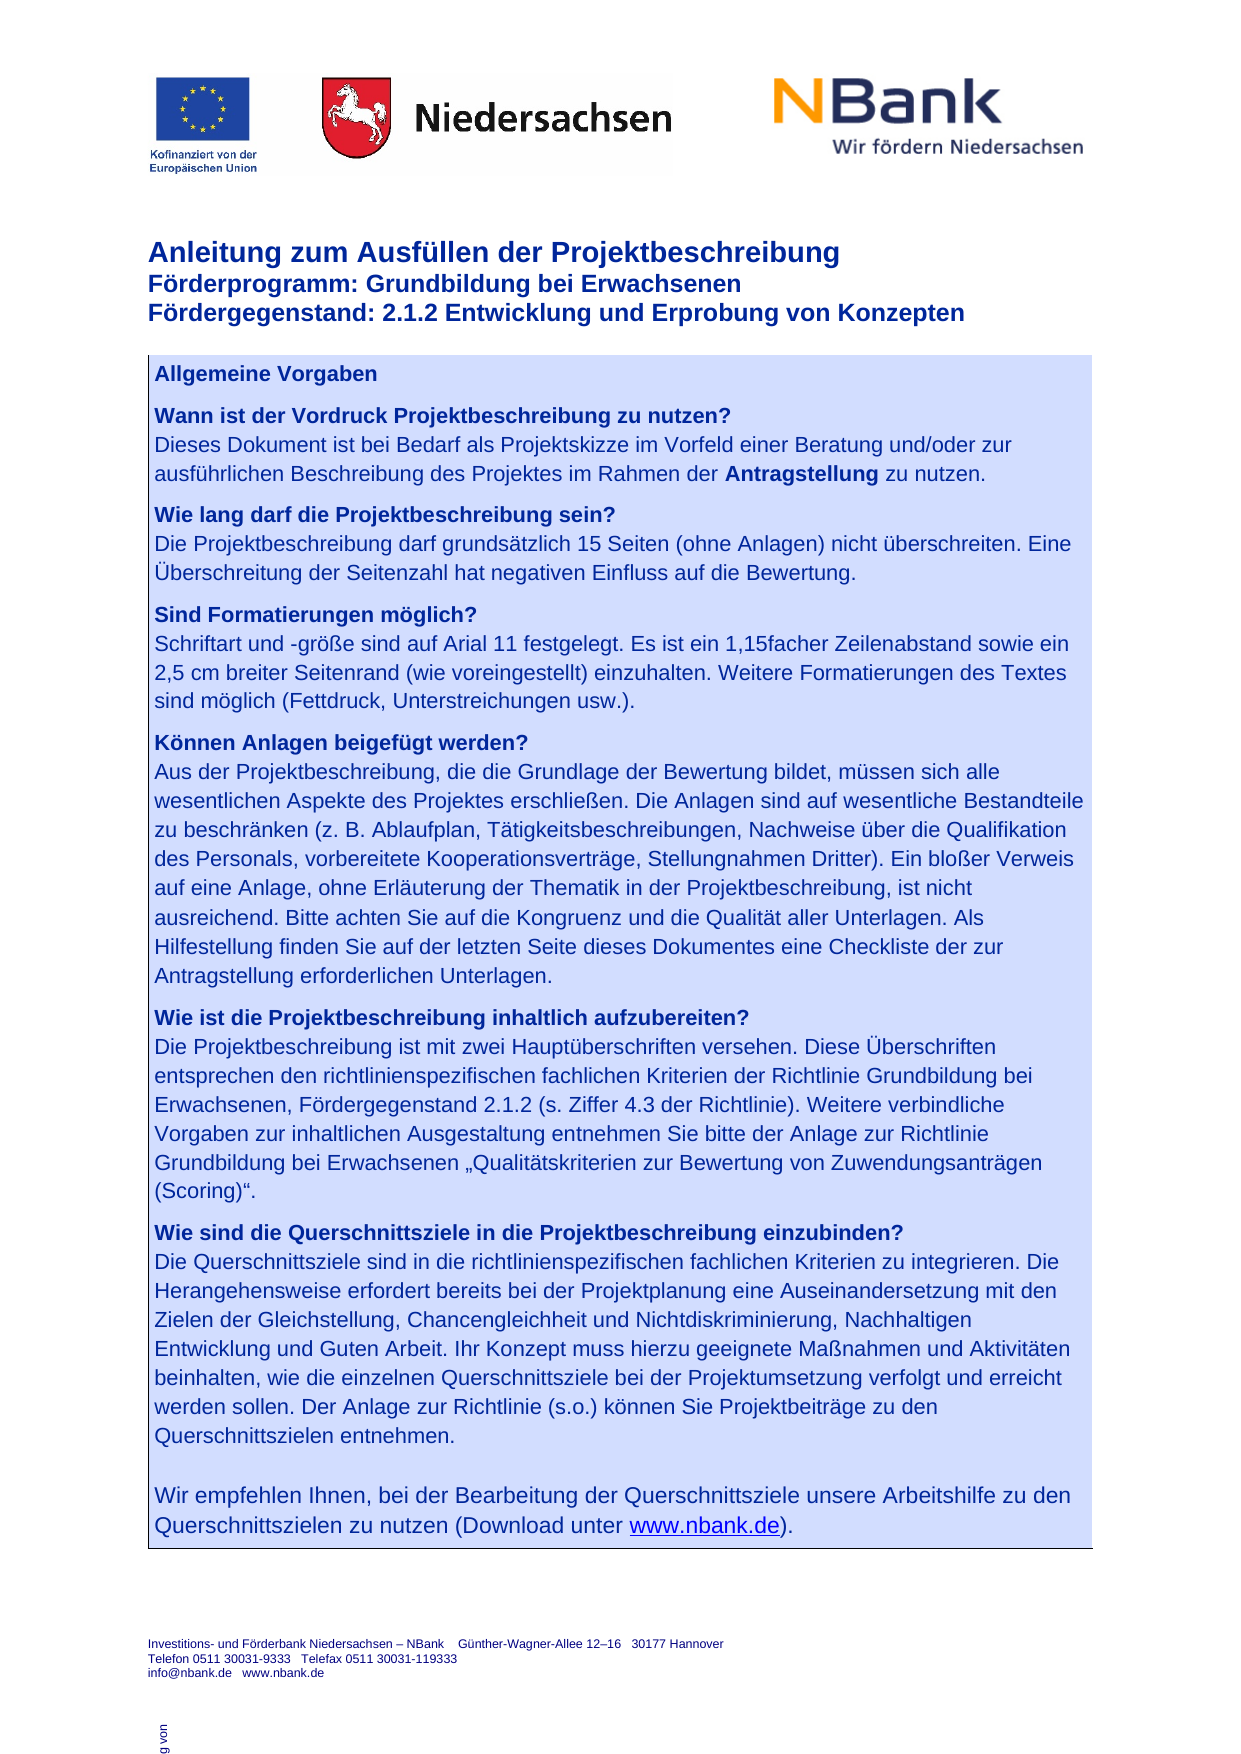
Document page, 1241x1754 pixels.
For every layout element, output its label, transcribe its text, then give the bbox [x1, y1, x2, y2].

text Anleitung zum Ausfüllen der Projektbeschreibung Förderprogramm: Grundbildung bei Erwachsenen Fördergegenstand: 2.1.2 Entwicklung und Erprobung von Konzepten [148, 236, 1092, 327]
picture [715, 72, 1142, 183]
picture [147, 73, 673, 176]
table_header Allgemeine Vorgaben Wann ist der Vordruck Projektbeschreibung zu nutzen? Dieses Dokument ist bei Bedarf als Projektskizze im Vorfeld einer Beratung und/oder zur ausführlichen Beschreibung des Projektes im Rahmen der Antragstellung zu nutzen. Wie lang darf die Projektbeschreibung sein? Die Projektbeschreibung darf grundsätzlich 15 Seiten (ohne Anlagen) nicht überschreiten. Eine Überschreitung der Seitenzahl hat negativen Einfluss auf die Bewertung. Sind Formatierungen möglich? Schriftart und -größe sind auf Arial 11 festgelegt. Es ist ein 1,15facher Zeilenabstand sowie ein 2,5 cm breiter Seitenrand (wie voreingestellt) einzuhalten. Weitere Formatierungen des Textes sind möglich (Fettdruck, Unterstreichungen usw.). Können Anlagen beigefügt werden? Aus der Projektbeschreibung, die die Grundlage der Bewertung bildet, müssen sich alle wesentlichen Aspekte des Projektes erschließen. Die Anlagen sind auf wesentliche Bestandteile zu beschränken (z. B. Ablaufplan, Tätigkeitsbeschreibungen, Nachweise über die Qualifikation des Personals, vorbereitete Kooperationsverträge, Stellungnahmen Dritter). Ein bloßer Verweis auf eine Anlage, ohne Erläuterung der Thematik in der Projektbeschreibung, ist nicht ausreichend. Bitte achten Sie auf die Kongruenz und die Qualität aller Unterlagen. Als Hilfestellung finden Sie auf der letzten Seite dieses Dokumentes eine Checkliste der zur Antragstellung erforderlichen Unterlagen. Wie ist die Projektbeschreibung inhaltlich aufzubereiten? Die Projektbeschreibung ist mit zwei Hauptüberschriften versehen. Diese Überschriften entsprechen den richtlinienspezifischen fachlichen Kriterien der Richtlinie Grundbildung bei Erwachsenen, Fördergegenstand 2.1.2 (s. Ziffer 4.3 der Richtlinie). Weitere verbindliche Vorgaben zur inhaltlichen Ausgestaltung entnehmen Sie bitte der Anlage zur Richtlinie Grundbildung bei Erwachsenen „Qualitätskriterien zur Bewertung von Zuwendungsanträgen (Scoring)“. Wie sind die Querschnittsziele in die Projektbeschreibung einzubinden? Die Querschnittsziele sind in die richtlinienspezifischen fachlichen Kriterien zu integrieren. Die Herangehensweise erfordert bereits bei der Projektplanung eine Auseinandersetzung mit den Zielen der Gleichstellung, Chancengleichheit und Nichtdiskriminierung, Nachhaltigen Entwicklung und Guten Arbeit. Ihr Konzept muss hierzu geeignete Maßnahmen und Aktivitäten beinhalten, wie die einzelnen Querschnittsziele bei der Projektumsetzung verfolgt und erreicht werden sollen. Der Anlage zur Richtlinie (s.o.) können Sie Projektbeiträge zu den Querschnittszielen entnehmen. Wir empfehlen Ihnen, bei der Bearbeitung der Querschnittsziele unsere Arbeitshilfe zu den Querschnittszielen zu nutzen (Download unter www.nbank.de). [149, 355, 1092, 1548]
